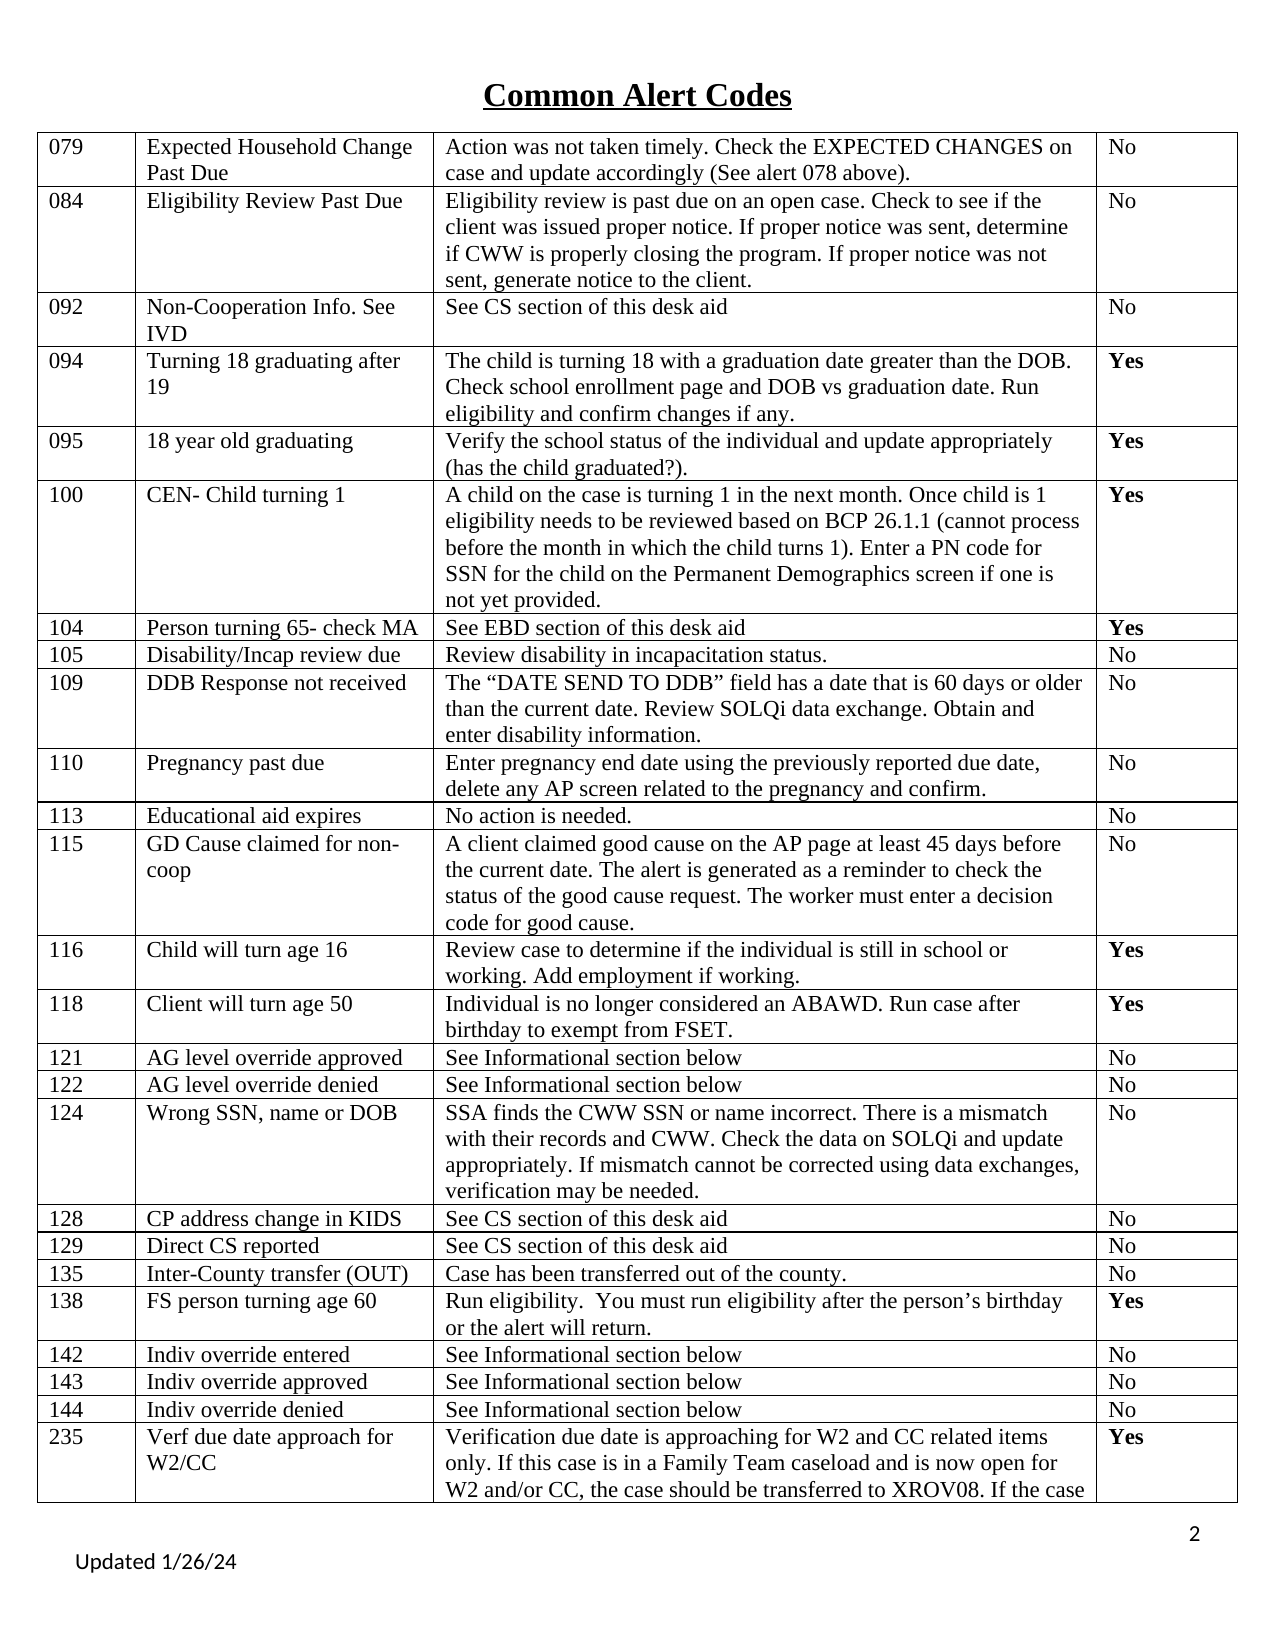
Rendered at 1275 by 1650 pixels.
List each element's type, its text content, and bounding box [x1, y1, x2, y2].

table_cell Pregnancy past due [136, 749, 433, 801]
table_cell 116 [38, 936, 135, 989]
table_cell Child will turn age 16 [136, 936, 433, 989]
table_cell The “DATE SEND TO DDB” field has a date that is 60 days or older than the current date. Review SOLQi data exchange. Obtain and enter disability information. [434, 669, 1096, 748]
table_cell No [1097, 1044, 1237, 1070]
table_cell Indiv override entered [136, 1341, 433, 1367]
table_cell No action is needed. [434, 803, 1096, 829]
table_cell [434, 1423, 1096, 1502]
table_cell 105 [38, 641, 135, 667]
table_cell See Informational section below [434, 1341, 1096, 1367]
table_cell Yes [1097, 1287, 1237, 1340]
table_cell Educational aid expires [136, 803, 433, 829]
table_cell 118 [38, 990, 135, 1043]
table_cell AG level override denied [136, 1071, 433, 1097]
table_cell 104 [38, 614, 135, 640]
table_cell 110 [38, 749, 135, 801]
table_cell 079 [38, 133, 135, 186]
table_cell Indiv override approved [136, 1368, 433, 1395]
table_cell Wrong SSN, name or DOB [136, 1099, 433, 1204]
table_cell 094 [38, 347, 135, 426]
table_cell No [1097, 1396, 1237, 1422]
table_cell 100 [38, 481, 135, 613]
table_cell See Informational section below [434, 1071, 1096, 1097]
table_cell 115 [38, 830, 135, 935]
table_cell See Informational section below [434, 1368, 1096, 1395]
table_cell A child on the case is turning 1 in the next month. Once child is 1 eligibility needs to be reviewed based on BCP 26.1.1 (cannot process before the month in which the child turns 1). Enter a PN code for SSN for the child on the Permanent Demographics screen if one is not yet provided. [434, 481, 1096, 613]
table_cell 142 [38, 1341, 135, 1367]
table_cell No [1097, 1341, 1237, 1367]
table_cell Review case to determine if the individual is still in school or working. Add employment if working. [434, 936, 1096, 989]
table_cell DDB Response not received [136, 669, 433, 748]
table_cell 18 year old graduating [136, 427, 433, 480]
table_cell SSA finds the CWW SSN or name incorrect. There is a mismatch with their records and CWW. Check the data on SOLQi and update appropriately. If mismatch cannot be corrected using data exchanges, verification may be needed. [434, 1099, 1096, 1204]
table_cell 235 [38, 1423, 135, 1502]
table_cell See CS section of this desk aid [434, 1205, 1096, 1231]
table_cell 144 [38, 1396, 135, 1422]
table_cell No [1097, 1368, 1237, 1395]
table_cell No [1097, 1260, 1237, 1286]
table_cell No [1097, 749, 1237, 801]
table_cell 095 [38, 427, 135, 480]
table_cell CEN- Child turning 1 [136, 481, 433, 613]
table_cell Indiv override denied [136, 1396, 433, 1422]
table_cell No [1097, 133, 1237, 186]
table_cell 122 [38, 1071, 135, 1097]
table_cell No [1097, 187, 1237, 292]
table_cell Eligibility Review Past Due [136, 187, 433, 292]
table_cell Direct CS reported [136, 1233, 433, 1259]
table_cell Eligibility review is past due on an open case. Check to see if the client was issued proper notice. If proper notice was sent, determine if CWW is properly closing the program. If proper notice was not sent, generate notice to the client. [434, 187, 1096, 292]
table_cell Yes [1097, 614, 1237, 640]
table_cell Verify the school status of the individual and update appropriately (has the child graduated?). [434, 427, 1096, 480]
table_cell 143 [38, 1368, 135, 1395]
table_cell Non-Cooperation Info. See IVD [136, 293, 433, 346]
table_cell 128 [38, 1205, 135, 1231]
table_cell 124 [38, 1099, 135, 1204]
table_cell See CS section of this desk aid [434, 293, 1096, 346]
table_cell See Informational section below [434, 1396, 1096, 1422]
table_cell 092 [38, 293, 135, 346]
table_cell Individual is no longer considered an ABAWD. Run case after birthday to exempt from FSET. [434, 990, 1096, 1043]
table_cell Action was not taken timely. Check the EXPECTED CHANGES on case and update accordingly (See alert 078 above). [434, 133, 1096, 186]
table_cell 121 [38, 1044, 135, 1070]
table_cell Review disability in incapacitation status. [434, 641, 1096, 667]
table_cell Yes [1097, 427, 1237, 480]
table_cell No [1097, 1099, 1237, 1204]
table_cell 084 [38, 187, 135, 292]
table_cell No [1097, 1071, 1237, 1097]
table_cell No [1097, 1233, 1237, 1259]
table_cell CP address change in KIDS [136, 1205, 433, 1231]
table_cell Yes [1097, 936, 1237, 989]
table_cell Person turning 65- check MA [136, 614, 433, 640]
table_cell A client claimed good cause on the AP page at least 45 days before the current date. The alert is generated as a reminder to check the status of the good cause request. The worker must enter a decision code for good cause. [434, 830, 1096, 935]
table_cell 129 [38, 1233, 135, 1259]
table_cell Case has been transferred out of the county. [434, 1260, 1096, 1286]
table_cell No [1097, 1205, 1237, 1231]
table_cell FS person turning age 60 [136, 1287, 433, 1340]
table_cell GD Cause claimed for non-coop [136, 830, 433, 935]
table_cell Yes [1097, 990, 1237, 1043]
table_cell Turning 18 graduating after 19 [136, 347, 433, 426]
table_cell 138 [38, 1287, 135, 1340]
table_cell See CS section of this desk aid [434, 1233, 1096, 1259]
table_cell AG level override approved [136, 1044, 433, 1070]
table_cell No [1097, 641, 1237, 667]
table_cell 109 [38, 669, 135, 748]
table_cell See Informational section below [434, 1044, 1096, 1070]
table_cell Disability/Incap review due [136, 641, 433, 667]
table_cell No [1097, 669, 1237, 748]
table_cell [136, 1423, 433, 1502]
table_cell Expected Household Change Past Due [136, 133, 433, 186]
table_cell No [1097, 830, 1237, 935]
table_cell Run eligibility. You must run eligibility after the person’s birthday or the alert will return. [434, 1287, 1096, 1340]
table_cell See EBD section of this desk aid [434, 614, 1096, 640]
table_cell Enter pregnancy end date using the previously reported due date, delete any AP screen related to the pregnancy and confirm. [434, 749, 1096, 801]
table_cell Client will turn age 50 [136, 990, 433, 1043]
table_cell No [1097, 803, 1237, 829]
table_cell 113 [38, 803, 135, 829]
table_cell Yes [1097, 1423, 1237, 1502]
table_cell Inter-County transfer (OUT) [136, 1260, 433, 1286]
table_cell No [1097, 293, 1237, 346]
table_cell Yes [1097, 347, 1237, 426]
table_cell Yes [1097, 481, 1237, 613]
table_cell 135 [38, 1260, 135, 1286]
table_cell The child is turning 18 with a graduation date greater than the DOB. Check school enrollment page and DOB vs graduation date. Run eligibility and confirm changes if any. [434, 347, 1096, 426]
